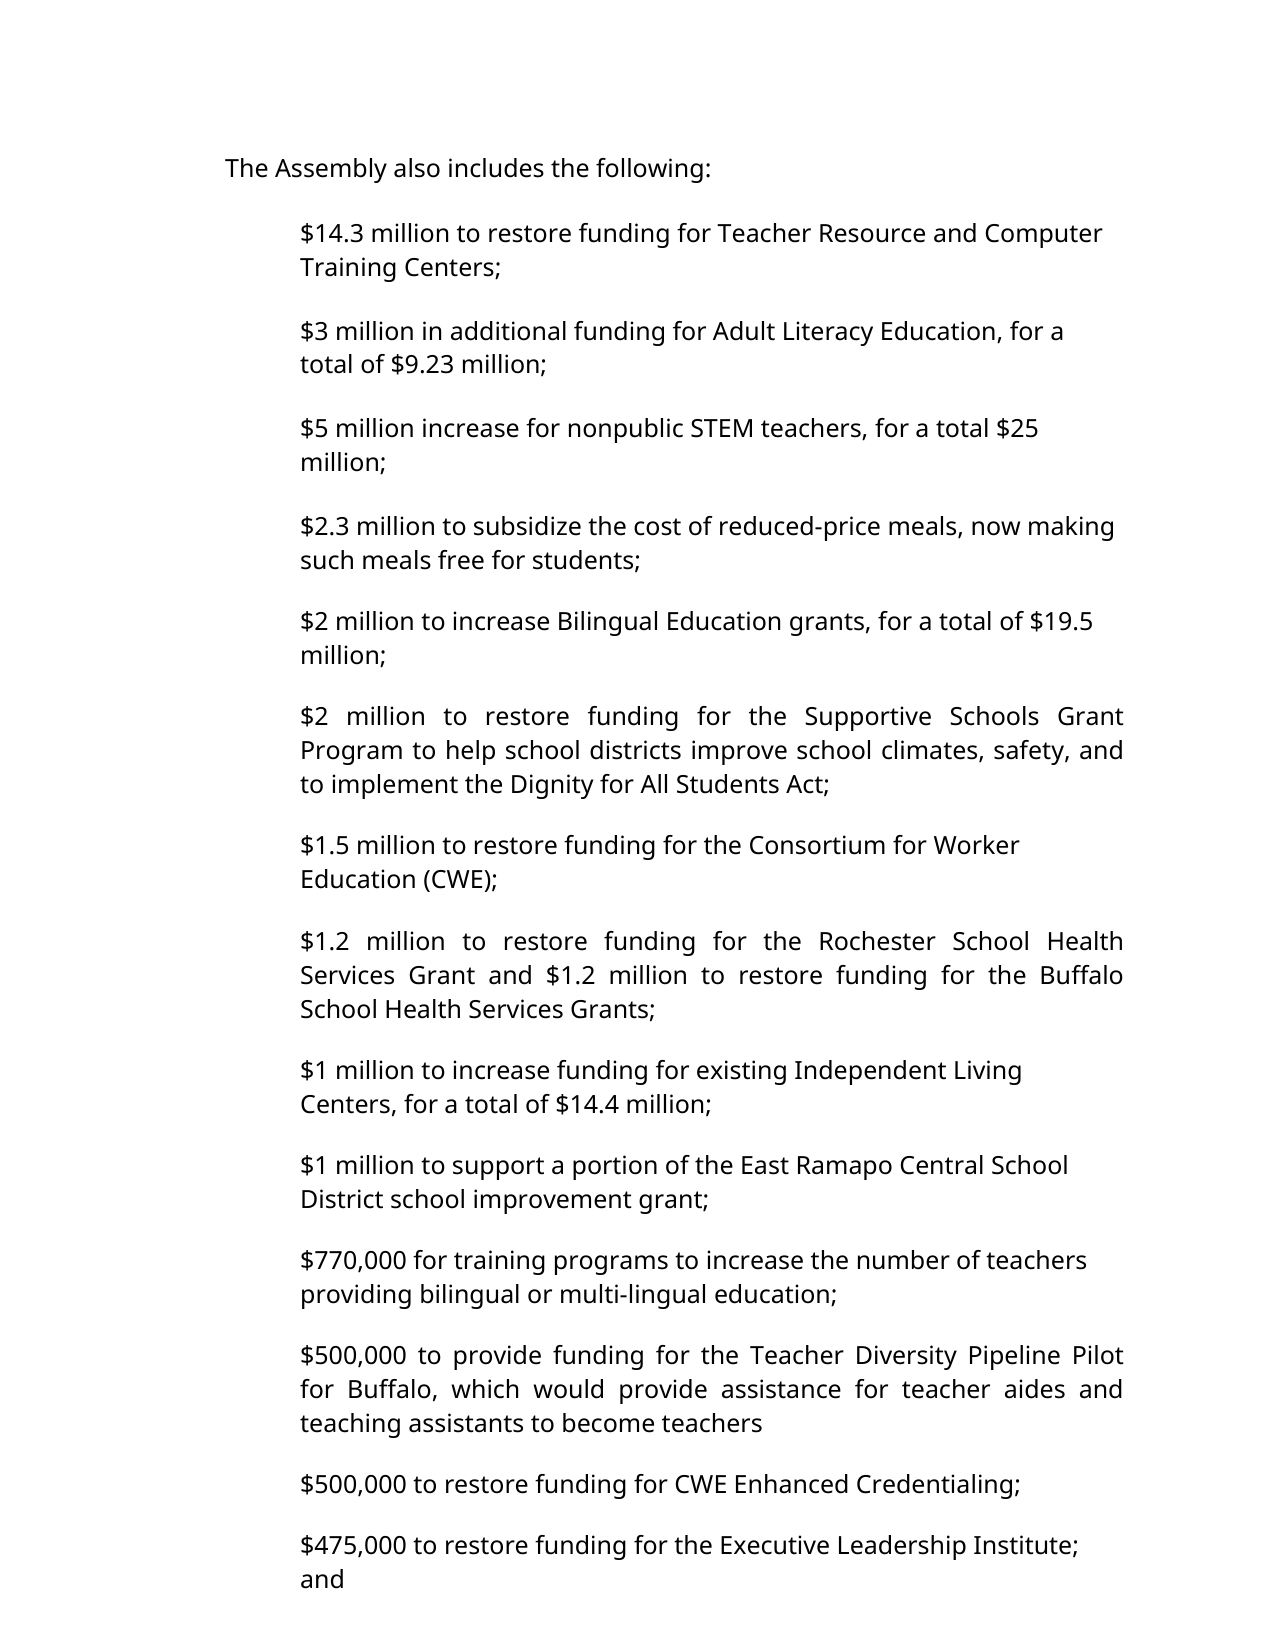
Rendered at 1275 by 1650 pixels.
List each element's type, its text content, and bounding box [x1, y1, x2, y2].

list $14.3 million to restore funding for Teacher Resource and Computer Training Centers; [262, 216, 1125, 284]
list $2 million to restore funding for the Supportive Schools Grant Program to help school districts improve school climates, safety, and to implement the Dignity for All Students Act; [262, 699, 1125, 801]
list $1 million to support a portion of the East Ramapo Central School District school improvement grant; [262, 1147, 1125, 1215]
list $1 million to increase funding for existing Independent Living Centers, for a total of $14.4 million; [262, 1052, 1125, 1120]
list $3 million in additional funding for Adult Literacy Education, for a total of $9.23 million; [262, 313, 1123, 381]
list $1.5 million to restore funding for the Consortium for Worker Education (CWE); [262, 828, 1125, 896]
list $2.3 million to subsidize the cost of reduced-price meals, now making such meals free for students; [262, 508, 1125, 576]
list $500,000 to provide funding for the Teacher Diversity Pipeline Pilot for Buffalo, which would provide assistance for teacher aides and teaching assistants to become teachers [262, 1337, 1125, 1439]
list $5 million increase for nonpublic STEM teachers, for a total $25 million; [262, 411, 1125, 479]
list $500,000 to restore funding for CWE Enhanced Credentialing; [262, 1467, 1125, 1501]
list The Assembly also includes the following: [187, 151, 1125, 185]
list $475,000 to restore funding for the Executive Leadership Institute; and [262, 1528, 1125, 1596]
list $2 million to increase Bilingual Education grants, for a total of $19.5 million; [262, 603, 1125, 671]
list $770,000 for training programs to increase the number of teachers providing bilingual or multi-lingual education; [262, 1242, 1125, 1310]
list $1.2 million to restore funding for the Rochester School Health Services Grant and $1.2 million to restore funding for the Buffalo School Health Services Grants; [262, 923, 1125, 1025]
